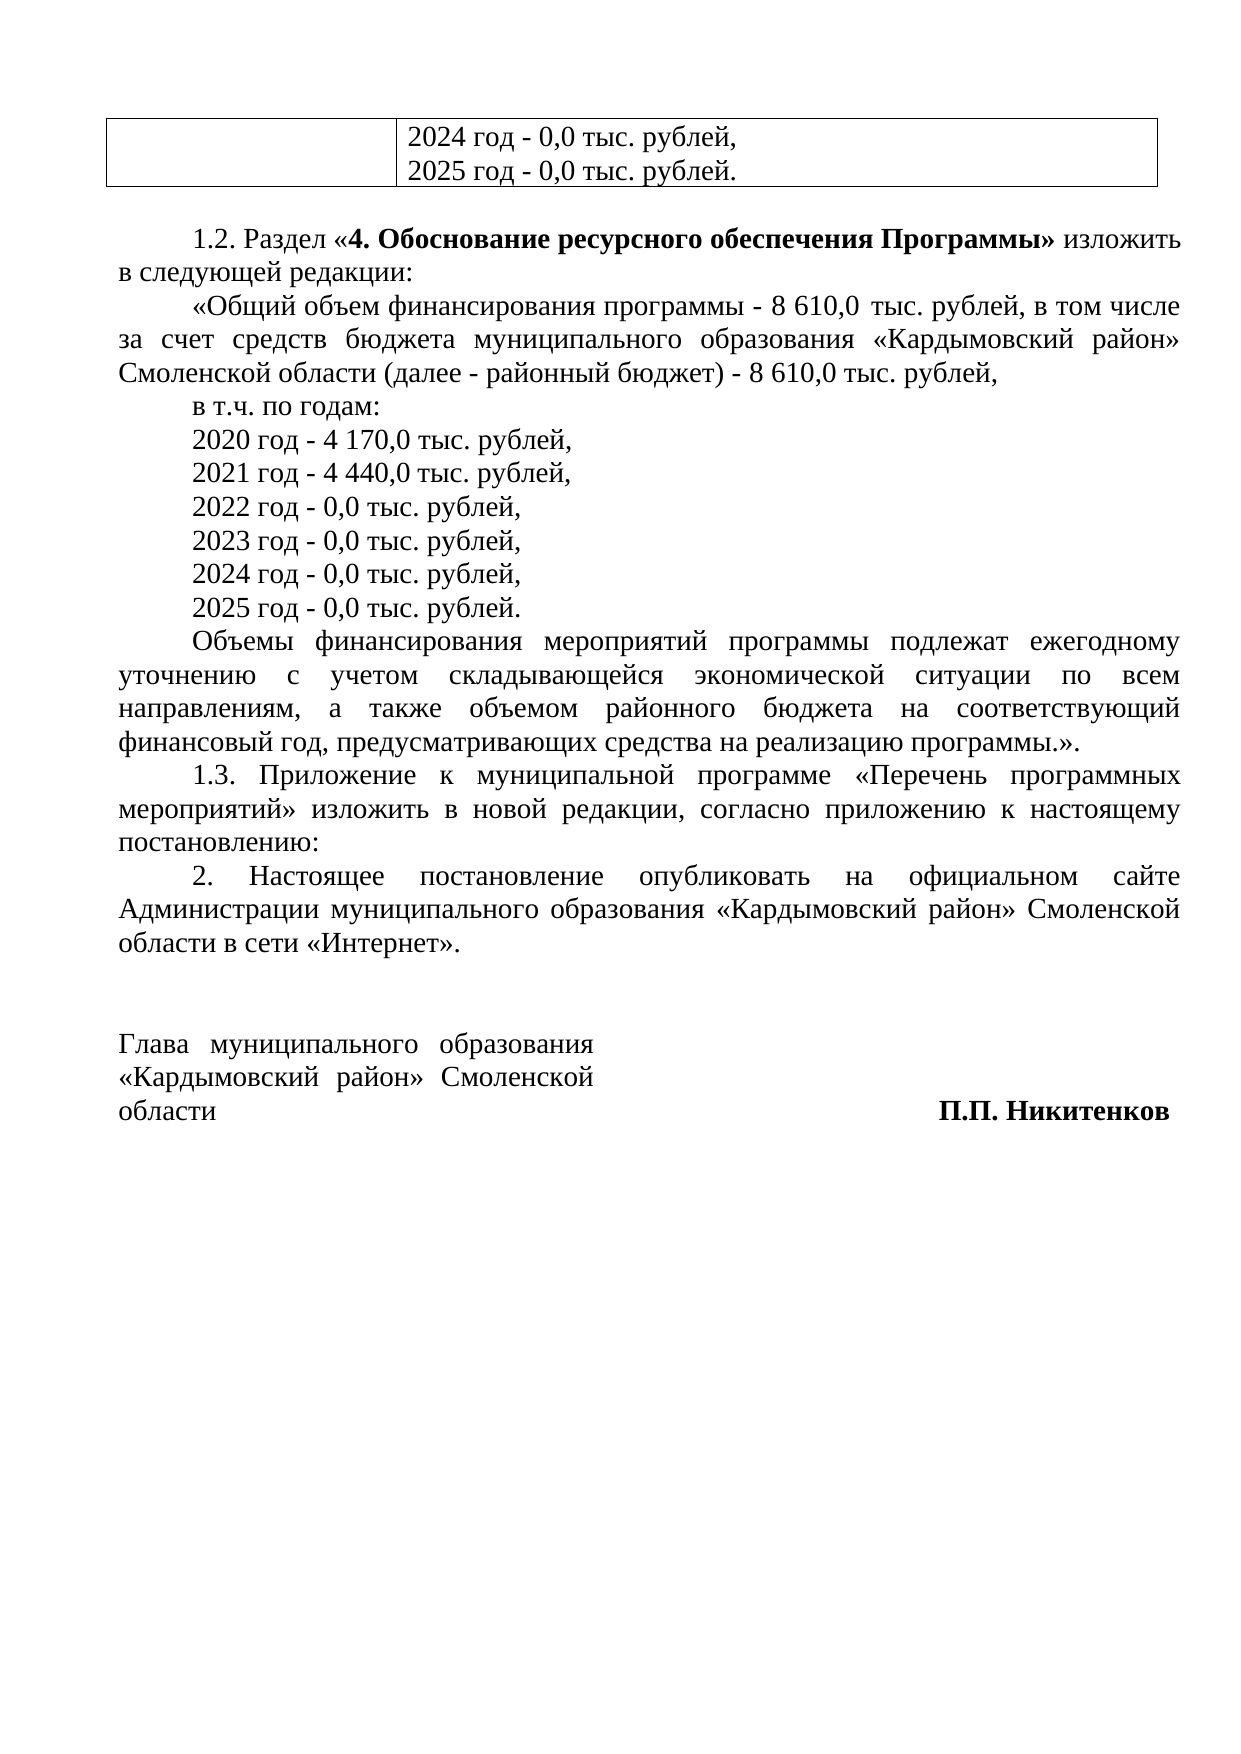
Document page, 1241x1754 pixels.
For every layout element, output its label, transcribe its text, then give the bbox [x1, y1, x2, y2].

text 1.2. Раздел «4. Обоснование ресурсного обеспечения Программы» изложить в следующей редакции: [118, 221, 1181, 288]
text 2020 год - 4 170,0 тыс. рублей, [118, 422, 1181, 456]
text 2024 год - 0,0 тыс. рублей, [118, 556, 1181, 590]
text 2025 год - 0,0 тыс. рублей. [118, 590, 1181, 623]
table_header П.П. Никитенков [605, 1026, 1181, 1126]
text Объемы финансирования мероприятий программы подлежат ежегодному уточнению с учетом складывающейся экономической ситуации по всем направлениям, а также объемом районного бюджета на соответствующий финансовый год, предусматривающих средства на реализацию программы.». [118, 623, 1181, 757]
text 2022 год - 0,0 тыс. рублей, [118, 489, 1181, 523]
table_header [107, 119, 396, 186]
text 2023 год - 0,0 тыс. рублей, [118, 523, 1181, 556]
text «Общий объем финансирования программы - 8 610,0 тыс. рублей, в том числе за счет средств бюджета муниципального образования «Кардымовский район» Смоленской области (далее - районный бюджет) - 8 610,0 тыс. рублей, [118, 288, 1181, 388]
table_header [397, 119, 1157, 186]
text 2021 год - 4 440,0 тыс. рублей, [118, 456, 1181, 489]
text 2. Настоящее постановление опубликовать на официальном сайте Администрации муниципального образования «Кардымовский район» Смоленской области в сети «Интернет». [118, 858, 1181, 959]
text в т.ч. по годам: [118, 388, 1181, 422]
text 1.3. Приложение к муниципальной программе «Перечень программных мероприятий» изложить в новой редакции, согласно приложению к настоящему постановлению: [118, 757, 1181, 858]
table_header Глава муниципального образования «Кардымовский район» Смоленской области [107, 1026, 605, 1126]
